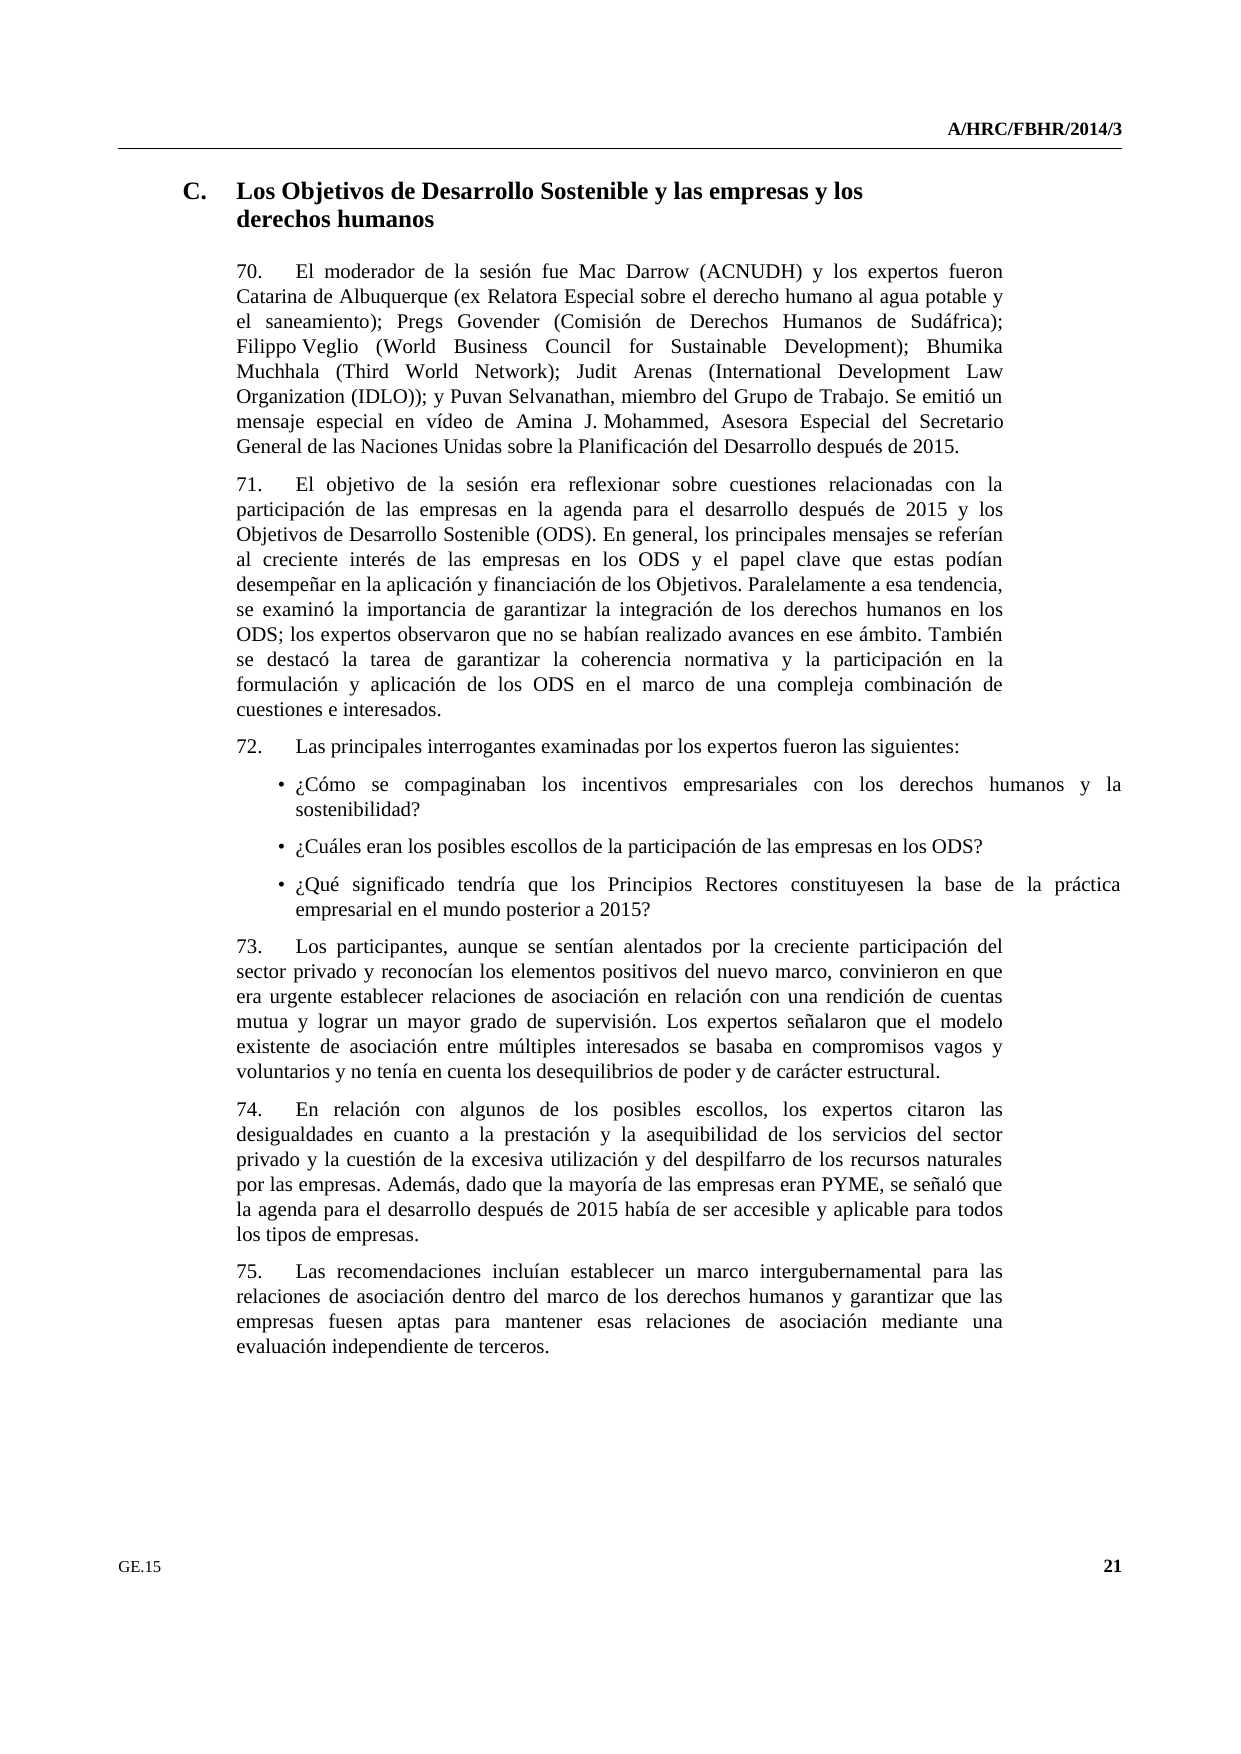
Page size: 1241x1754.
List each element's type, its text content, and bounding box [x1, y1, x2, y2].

text 73. Los participantes, aunque se sentían alentados por la creciente participación del sector privado y reconocían los elementos positivos del nuevo marco, convinieron en que era urgente establecer relaciones de asociación en relación con una rendición de cuentas mutua y lograr un mayor grado de supervisión. Los expertos señalaron que el modelo existente de asociación entre múltiples interesados se basaba en compromisos vagos y voluntarios y no tenía en cuenta los desequilibrios de poder y de carácter estructural. [236, 933, 1004, 1083]
text ¿Qué significado tendría que los Principios Rectores constituyesen la base de la práctica empresarial en el mundo posterior a 2015? [278, 871, 1122, 921]
text 70. El moderador de la sesión fue Mac Darrow (ACNUDH) y los expertos fueron Catarina de Albuquerque (ex Relatora Especial sobre el derecho humano al agua potable y el saneamiento); Pregs Govender (Comisión de Derechos Humanos de Sudáfrica); Filippo Veglio (World Business Council for Sustainable Development); Bhumika Muchhala (Third World Network); Judit Arenas (International Development Law Organization (IDLO)); y Puvan Selvanathan, miembro del Grupo de Trabajo. Se emitió un mensaje especial en vídeo de Amina J. Mohammed, Asesora Especial del Secretario General de las Naciones Unidas sobre la Planificación del Desarrollo después de 2015. [236, 258, 1004, 458]
text 75. Las recomendaciones incluían establecer un marco intergubernamental para las relaciones de asociación dentro del marco de los derechos humanos y garantizar que las empresas fuesen aptas para mantener esas relaciones de asociación mediante una evaluación independiente de terceros. [236, 1258, 1004, 1358]
text 72. Las principales interrogantes examinadas por los expertos fueron las siguientes: [236, 733, 1004, 758]
text C. Los Objetivos de Desarrollo Sostenible y las empresas y los derechos humanos [118, 177, 1004, 233]
text ¿Cómo se compaginaban los incentivos empresariales con los derechos humanos y la sostenibilidad? [278, 771, 1122, 821]
text ¿Cuáles eran los posibles escollos de la participación de las empresas en los ODS? [278, 833, 1122, 858]
text 74. En relación con algunos de los posibles escollos, los expertos citaron las desigualdades en cuanto a la prestación y la asequibilidad de los servicios del sector privado y la cuestión de la excesiva utilización y del despilfarro de los recursos naturales por las empresas. Además, dado que la mayoría de las empresas eran PYME, se señaló que la agenda para el desarrollo después de 2015 había de ser accesible y aplicable para todos los tipos de empresas. [236, 1096, 1004, 1246]
text 71. El objetivo de la sesión era reflexionar sobre cuestiones relacionadas con la participación de las empresas en la agenda para el desarrollo después de 2015 y los Objetivos de Desarrollo Sostenible (ODS). En general, los principales mensajes se referían al creciente interés de las empresas en los ODS y el papel clave que estas podían desempeñar en la aplicación y financiación de los Objetivos. Paralelamente a esa tendencia, se examinó la importancia de garantizar la integración de los derechos humanos en los ODS; los expertos observaron que no se habían realizado avances en ese ámbito. También se destacó la tarea de garantizar la coherencia normativa y la participación en la formulación y aplicación de los ODS en el marco de una compleja combinación de cuestiones e interesados. [236, 471, 1004, 721]
